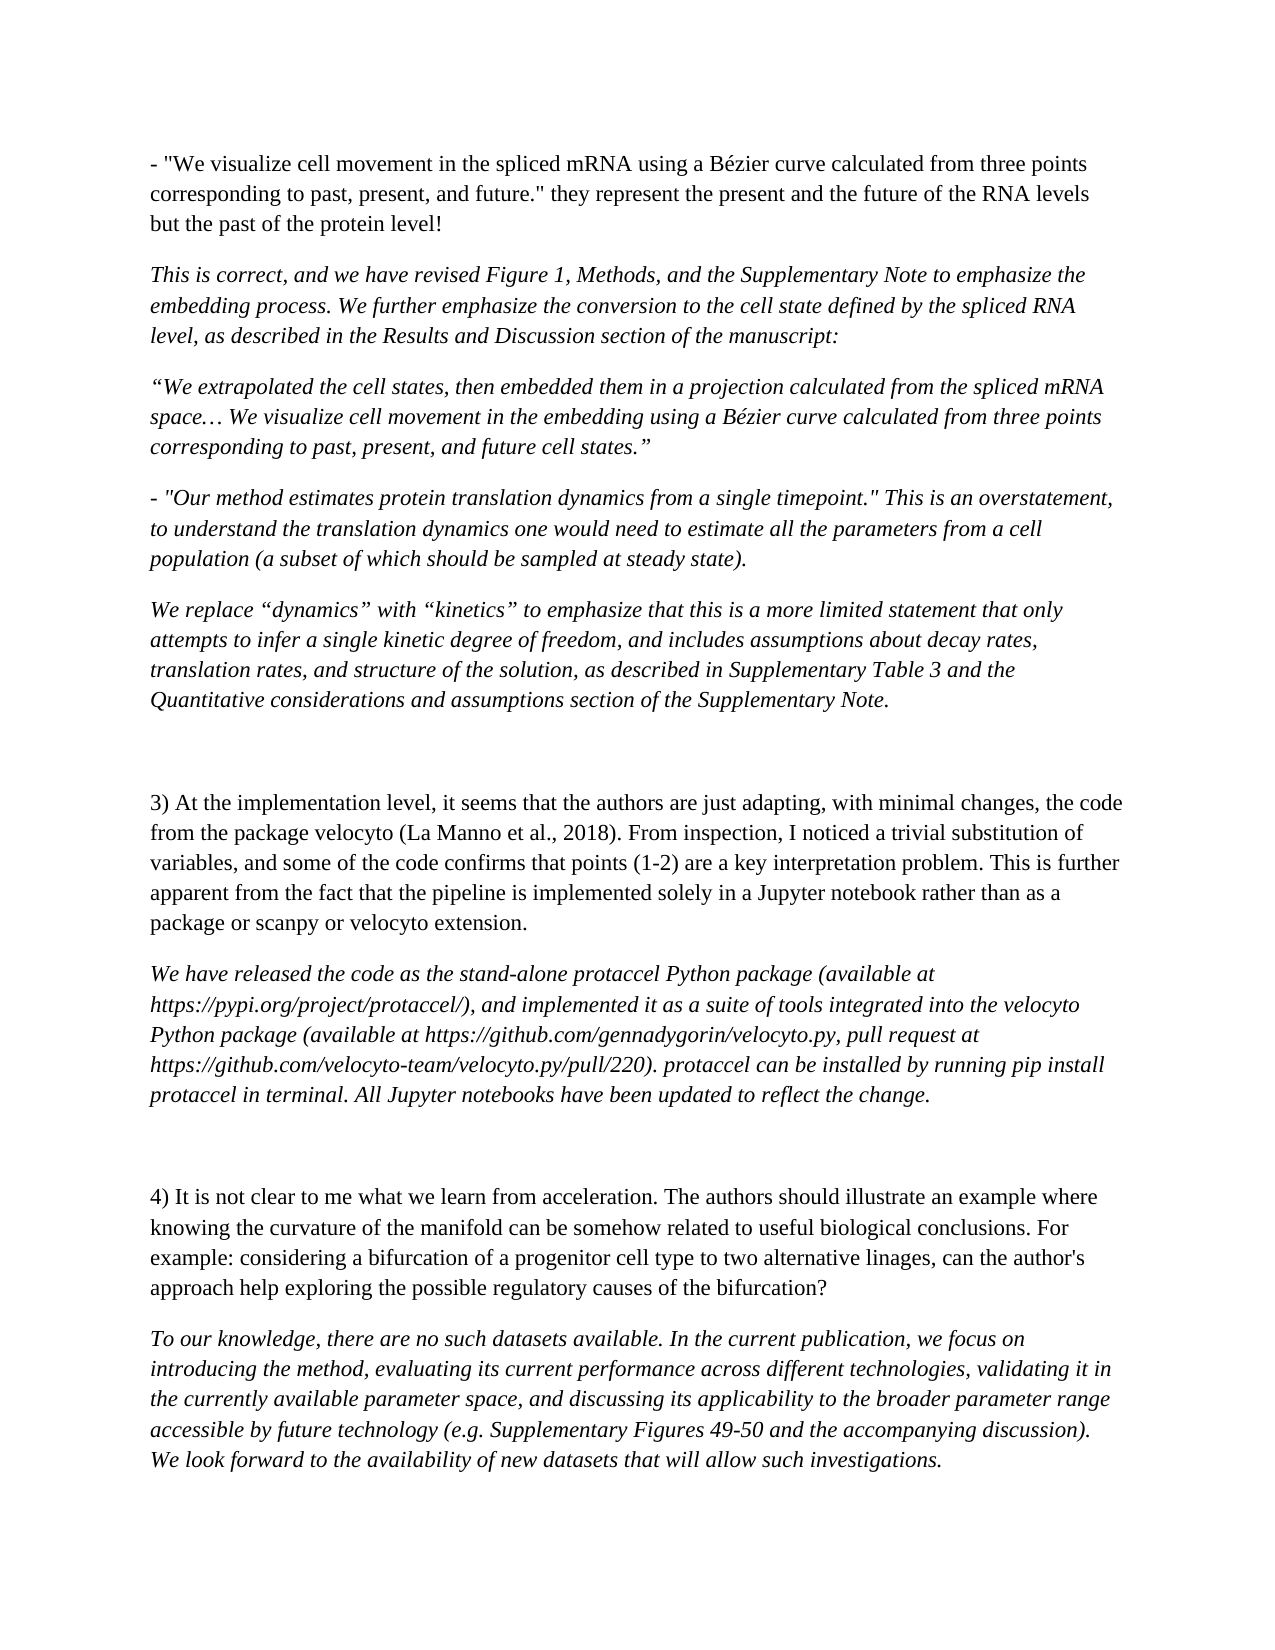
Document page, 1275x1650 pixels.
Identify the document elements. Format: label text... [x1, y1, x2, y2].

text To our knowledge, there are no such datasets available. In the current publication, we focus on introducing the method, evaluating its current performance across different technologies, validating it in the currently available parameter space, and discussing its applicability to the broader parameter range accessible by future technology (e.g. Supplementary Figures 49-50 and the accompanying discussion). We look forward to the availability of new datasets that will allow such investigations. [150, 1325, 1125, 1472]
text - "We visualize cell movement in the spliced mRNA using a Bézier curve calculated from three points corresponding to past, present, and future." they represent the present and the future of the RNA levels but the past of the protein level! [150, 150, 1125, 237]
text 3) At the implementation level, it seems that the authors are just adapting, with minimal changes, the code from the package velocyto (La Manno et al., 2018). From inspection, I noticed a trivial substitution of variables, and some of the code confirms that points (1-2) are a key interpretation problem. This is further apparent from the fact that the pipeline is implemented solely in a Jupyter notebook rather than as a package or scanpy or velocyto extension. [150, 788, 1125, 936]
text “We extrapolated the cell states, then embedded them in a projection calculated from the spliced mRNA space… We visualize cell movement in the embedding using a Bézier curve calculated from three points corresponding to past, present, and future cell states.” [150, 373, 1125, 460]
text We replace “dynamics” with “kinetics” to emphasize that this is a more limited statement that only attempts to infer a single kinetic degree of freedom, and includes assumptions about decay rates, translation rates, and structure of the solution, as described in Supplementary Table 3 and the Quantitative considerations and assumptions section of the Supplementary Note. [150, 596, 1125, 713]
text - "Our method estimates protein translation dynamics from a single timepoint." This is an overstatement, to understand the translation dynamics one would need to estimate all the parameters from a cell population (a subset of which should be sampled at steady state). [150, 484, 1125, 571]
text This is correct, and we have revised Figure 1, Methods, and the Supplementary Note to emphasize the embedding process. We further emphasize the conversion to the cell state defined by the spliced RNA level, as described in the Results and Discussion section of the manuscript: [150, 261, 1125, 348]
text 4) It is not clear to me what we learn from acceleration. The authors should illustrate an example where knowing the curvature of the manifold can be somehow related to useful biological conclusions. For example: considering a bifurcation of a progenitor cell type to two alternative linages, can the author's approach help exploring the possible regulatory causes of the bifurcation? [150, 1183, 1125, 1300]
text We have released the code as the stand-alone protaccel Python package (available at https://pypi.org/project/protaccel/), and implemented it as a suite of tools integrated into the velocyto Python package (available at https://github.com/gennadygorin/velocyto.py, pull request at https://github.com/velocyto-team/velocyto.py/pull/220). protaccel can be installed by running pip install protaccel in terminal. All Jupyter notebooks have been updated to reflect the change. [150, 960, 1125, 1108]
